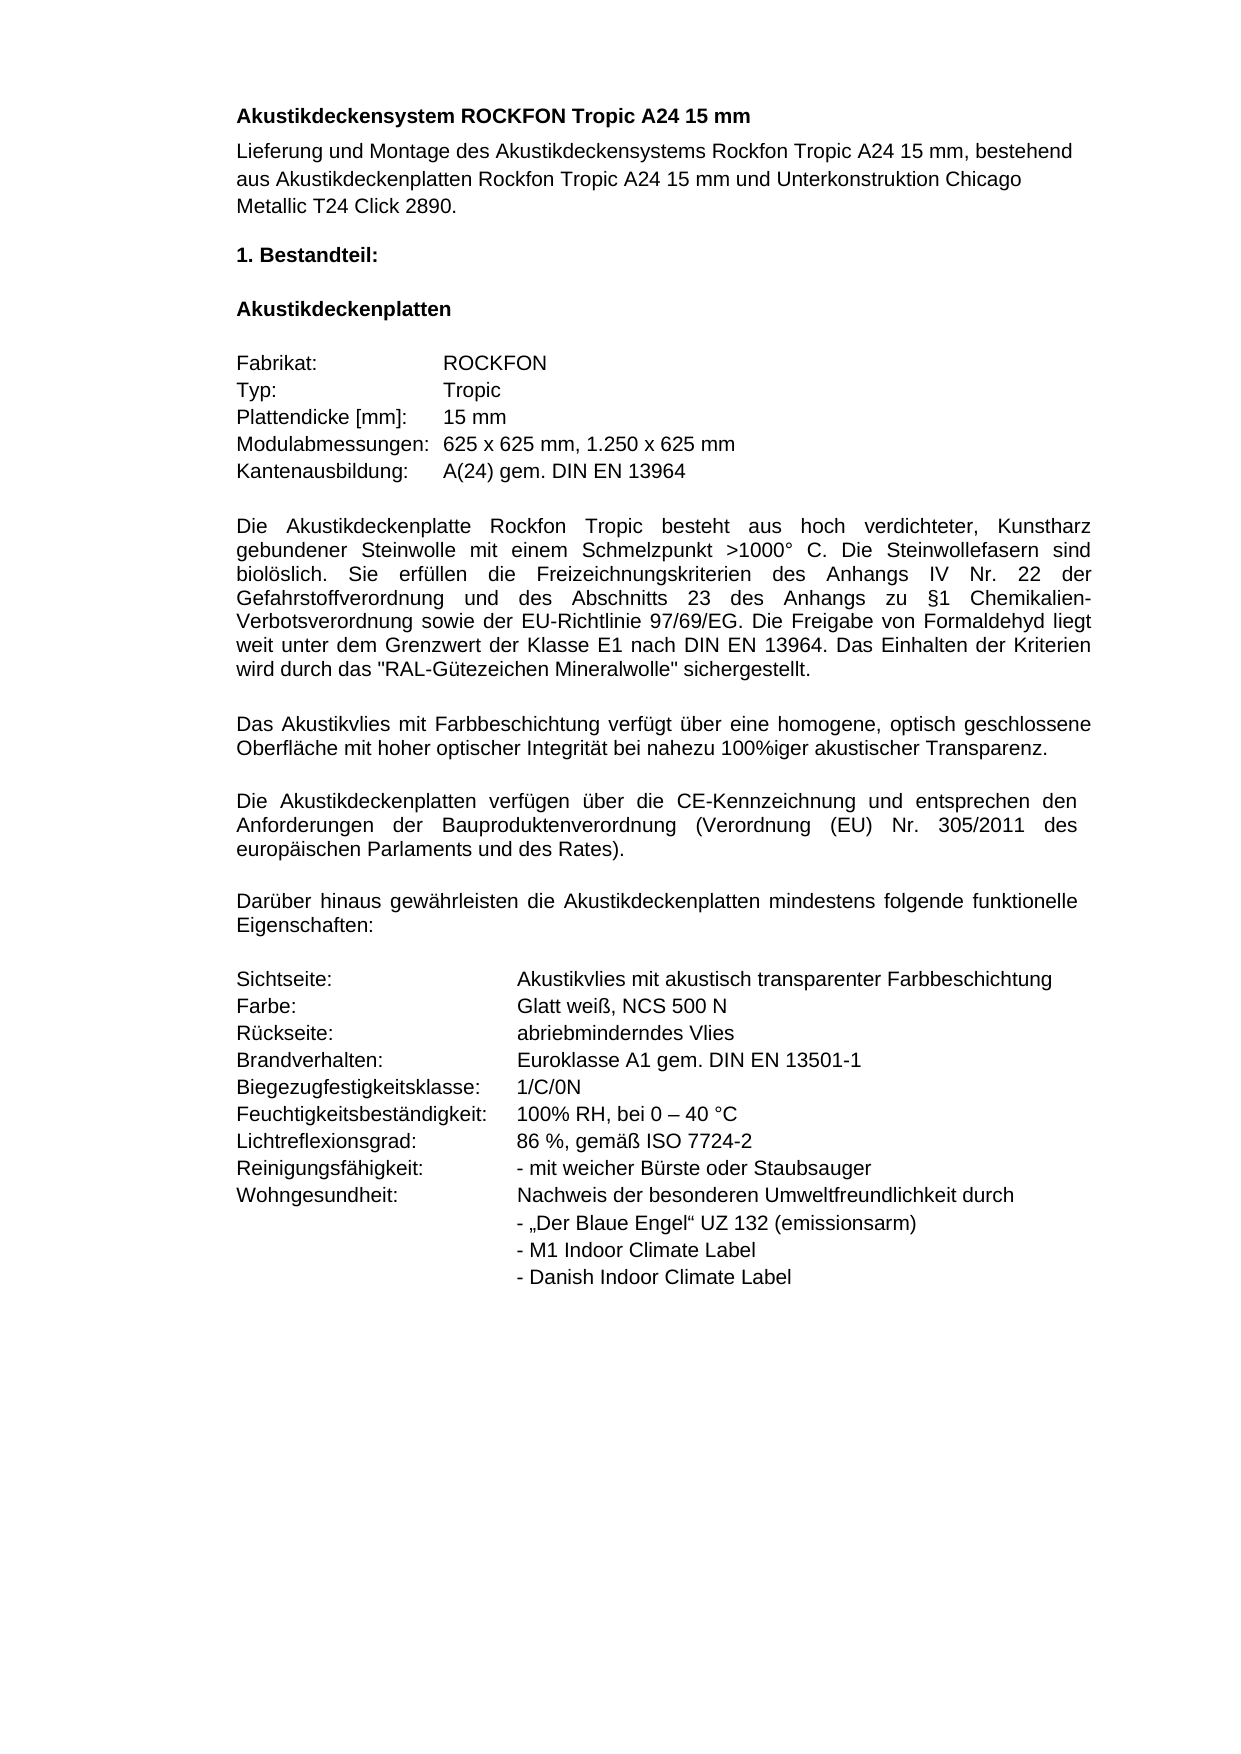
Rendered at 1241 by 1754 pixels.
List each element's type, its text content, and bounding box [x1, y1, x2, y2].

text Fabrikat: ROCKFON [236, 351, 1093, 375]
text Brandverhalten: Euroklasse A1 gem. DIN EN 13501-1 [236, 1048, 1093, 1072]
text Typ: Tropic [236, 378, 1093, 402]
text Sichtseite: Akustikvlies mit akustisch transparenter Farbbeschichtung [236, 967, 1093, 991]
text Wohngesundheit: Nachweis der besonderen Umweltfreundlichkeit durch [236, 1183, 1093, 1207]
text Lichtreflexionsgrad: 86 %, gemäß ISO 7724-2 [236, 1129, 1093, 1153]
text 1. Bestandteil: [236, 243, 1093, 267]
text Reinigungsfähigkeit: - mit weicher Bürste oder Staubsauger [236, 1156, 1093, 1180]
text Modulabmessungen: 625 x 625 mm, 1.250 x 625 mm [236, 432, 1093, 456]
text - Danish Indoor Climate Label [516, 1264, 1093, 1288]
text Feuchtigkeitsbeständigkeit: 100% RH, bei 0 – 40 °C [236, 1102, 1093, 1126]
text Plattendicke [mm]: 15 mm [236, 405, 1093, 429]
text Rückseite: abriebminderndes Vlies [236, 1021, 1093, 1045]
text Kantenausbildung: A(24) gem. DIN EN 13964 [236, 459, 1093, 483]
text Akustikdeckenplatten [236, 297, 1093, 321]
text Farbe: Glatt weiß, NCS 500 N [236, 994, 1093, 1018]
text - M1 Indoor Climate Label [516, 1237, 1093, 1261]
text Die Akustikdeckenplatte Rockfon Tropic besteht aus hoch verdichteter, Kunstharz gebundener Steinwolle mit einem Schmelzpunkt >1000° C. Die Steinwollefasern sind biolöslich. Sie erfüllen die Freizeichnungskriterien des Anhangs IV Nr. 22 der Gefahrstoffverordnung und des Abschnitts 23 des Anhangs zu §1 Chemikalien-Verbotsverordnung sowie der EU-Richtlinie 97/69/EG. Die Freigabe von Formaldehyd liegt weit unter dem Grenzwert der Klasse E1 nach DIN EN 13964. Das Einhalten der Kriterien wird durch das "RAL-Gütezeichen Mineralwolle" sichergestellt. [236, 513, 1093, 681]
text Darüber hinaus gewährleisten die Akustikdeckenplatten mindestens folgende funktionelle Eigenschaften: [236, 888, 1078, 936]
text Lieferung und Montage des Akustikdeckensystems Rockfon Tropic A24 15 mm, bestehend aus Akustikdeckenplatten Rockfon Tropic A24 15 mm und Unterkonstruktion Chicago Metallic T24 Click 2890. [236, 139, 1093, 218]
list Akustikdeckensystem ROCKFON Tropic A24 15 mm [236, 103, 1093, 127]
text Die Akustikdeckenplatten verfügen über die CE-Kennzeichnung und entsprechen den Anforderungen der Bauproduktenverordnung (Verordnung (EU) Nr. 305/2011 des europäischen Parlaments und des Rates). [236, 788, 1078, 860]
text Das Akustikvlies mit Farbbeschichtung verfügt über eine homogene, optisch geschlossene Oberfläche mit hoher optischer Integrität bei nahezu 100%iger akustischer Transparenz. [236, 711, 1093, 759]
text - „Der Blaue Engel“ UZ 132 (emissionsarm) [516, 1210, 1093, 1234]
text Biegezugfestigkeitsklasse: 1/C/0N [236, 1075, 1093, 1099]
